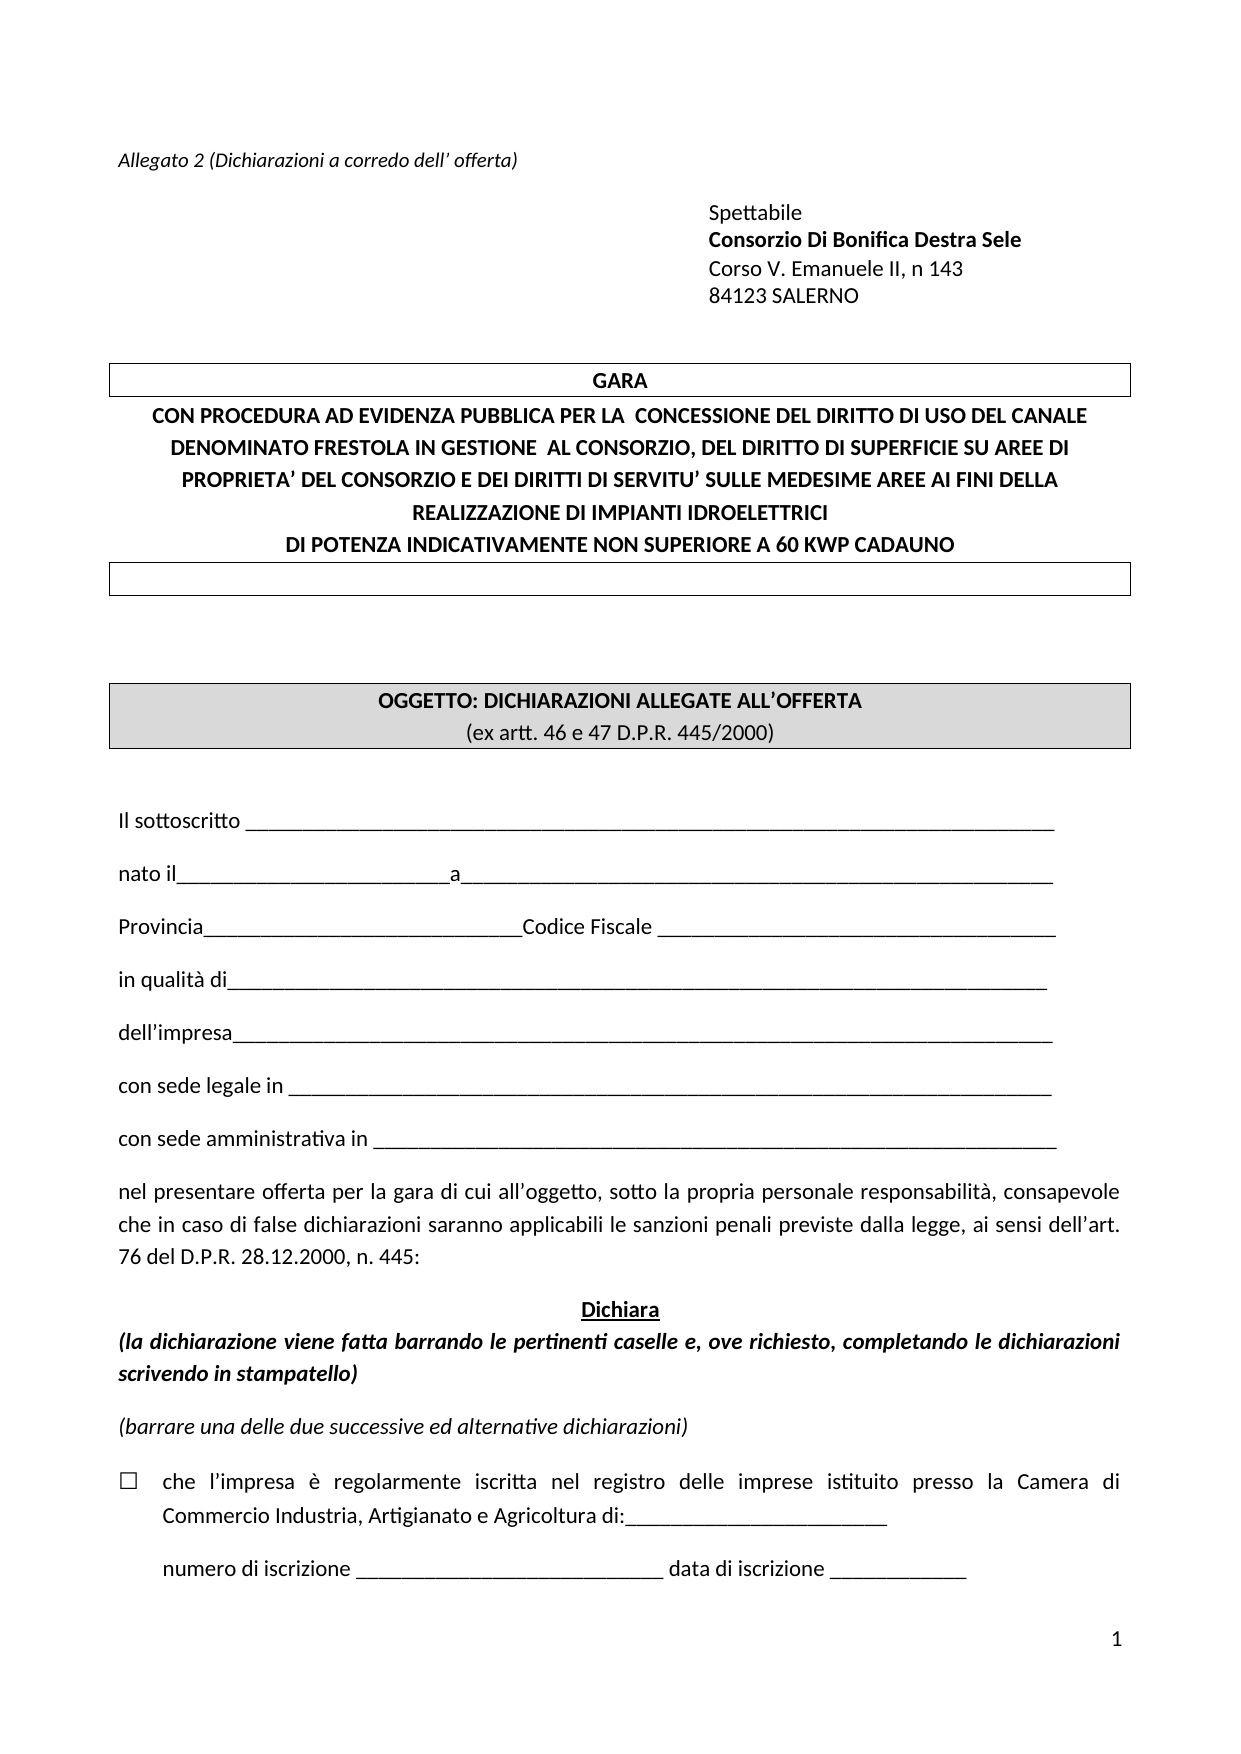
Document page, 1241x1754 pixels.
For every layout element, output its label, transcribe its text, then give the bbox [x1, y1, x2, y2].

text Dichiara [118, 1295, 1122, 1323]
text CON PROCEDURA AD EVIDENZA PUBBLICA PER LA CONCESSIONE DEL DIRITTO DI USO DEL CANALE DENOMINATO FRESTOLA IN GESTIONE AL CONSORZIO, DEL DIRITTO DI SUPERFICIE SU AREE DI PROPRIETA’ DEL CONSORZIO E DEI DIRITTI DI SERVITU’ SULLE MEDESIME AREE AI FINI DELLA REALIZZAZIONE DI IMPIANTI IDROELETTRICI [118, 401, 1122, 526]
text DI POTENZA INDICATIVAMENTE NON SUPERIORE A 60 KWP CADAUNO [118, 530, 1122, 558]
text (ex artt. 46 e 47 D.P.R. 445/2000) [110, 715, 1130, 748]
text ☐ che l’impresa è regolarmente iscritta nel registro delle imprese istituito presso la Camera di Commercio Industria, Artigianato e Agricoltura di:_______________________ [118, 1465, 1122, 1529]
text (barrare una delle due successive ed alternative dichiarazioni) [118, 1412, 1122, 1440]
text Provincia____________________________Codice Fiscale ___________________________________ [118, 912, 1122, 940]
text nato il________________________a____________________________________________________ [118, 859, 1122, 887]
text (la dichiarazione viene fatta barrando le pertinenti caselle e, ove richiesto, completando le dichiarazioni scrivendo in stampatello) [118, 1327, 1122, 1387]
text numero di iscrizione ___________________________ data di iscrizione ____________ [162, 1554, 1122, 1582]
text OGGETTO: DICHIARAZIONI ALLEGATE ALL’OFFERTA [110, 684, 1130, 714]
text GARA [110, 364, 1130, 396]
text Spettabile [709, 198, 1122, 226]
text 84123 SALERNO [709, 282, 1122, 310]
text con sede legale in ___________________________________________________________________ [118, 1071, 1122, 1099]
text Allegato 2 (Dichiarazioni a corredo dell’ offerta) [118, 148, 1122, 173]
text Corso V. Emanuele II, n 143 [709, 254, 1122, 282]
text nel presentare offerta per la gara di cui all’oggetto, sotto la propria personale responsabilità, consapevole che in caso di false dichiarazioni saranno applicabili le sanzioni penali previste dalla legge, ai sensi dell’art. 76 del D.P.R. 28.12.2000, n. 445: [118, 1177, 1122, 1270]
text dell’impresa________________________________________________________________________ [118, 1018, 1122, 1046]
text Il sottoscritto _______________________________________________________________________ [118, 806, 1122, 834]
text con sede amministrativa in ____________________________________________________________ [118, 1124, 1122, 1152]
text in qualità di________________________________________________________________________ [118, 965, 1122, 993]
text Consorzio Di Bonifica Destra Sele [709, 226, 1122, 254]
